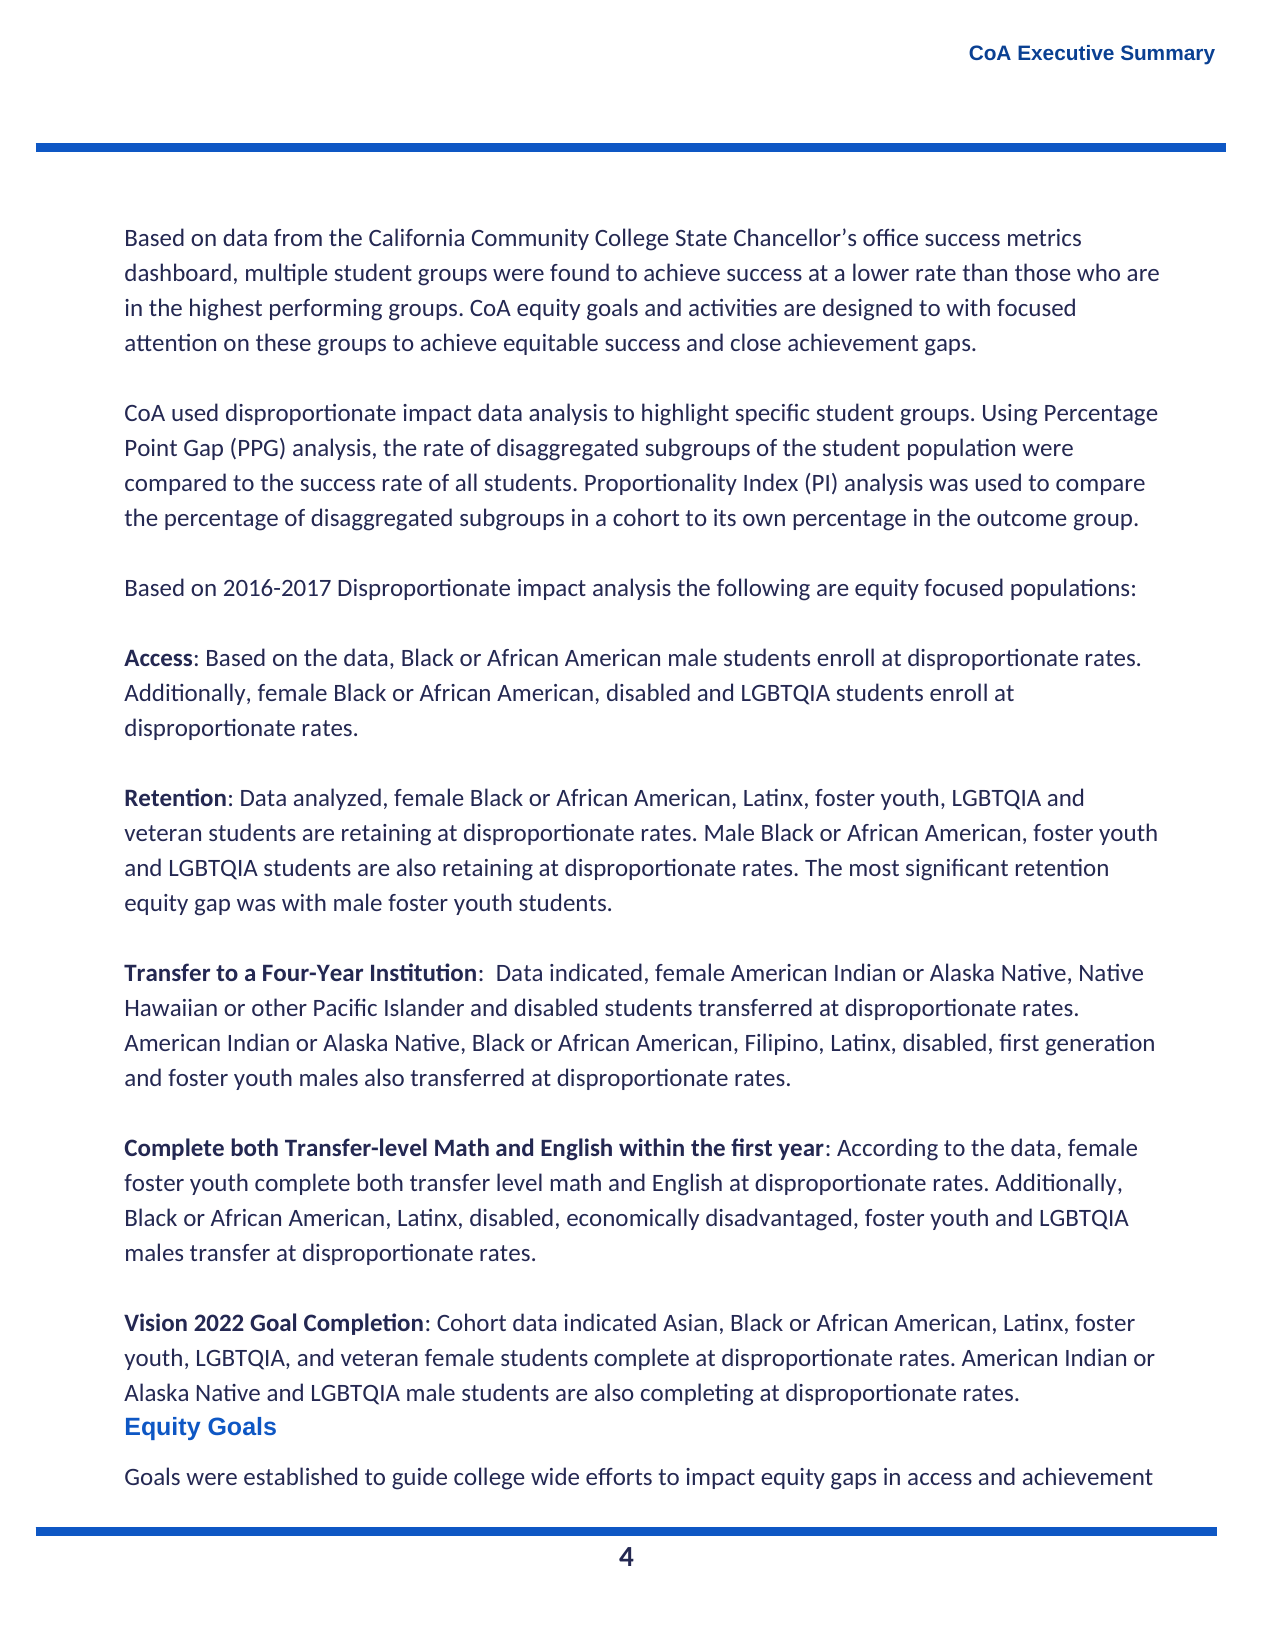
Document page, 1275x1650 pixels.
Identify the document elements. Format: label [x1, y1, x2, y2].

table_cell [124, 193, 1166, 1492]
